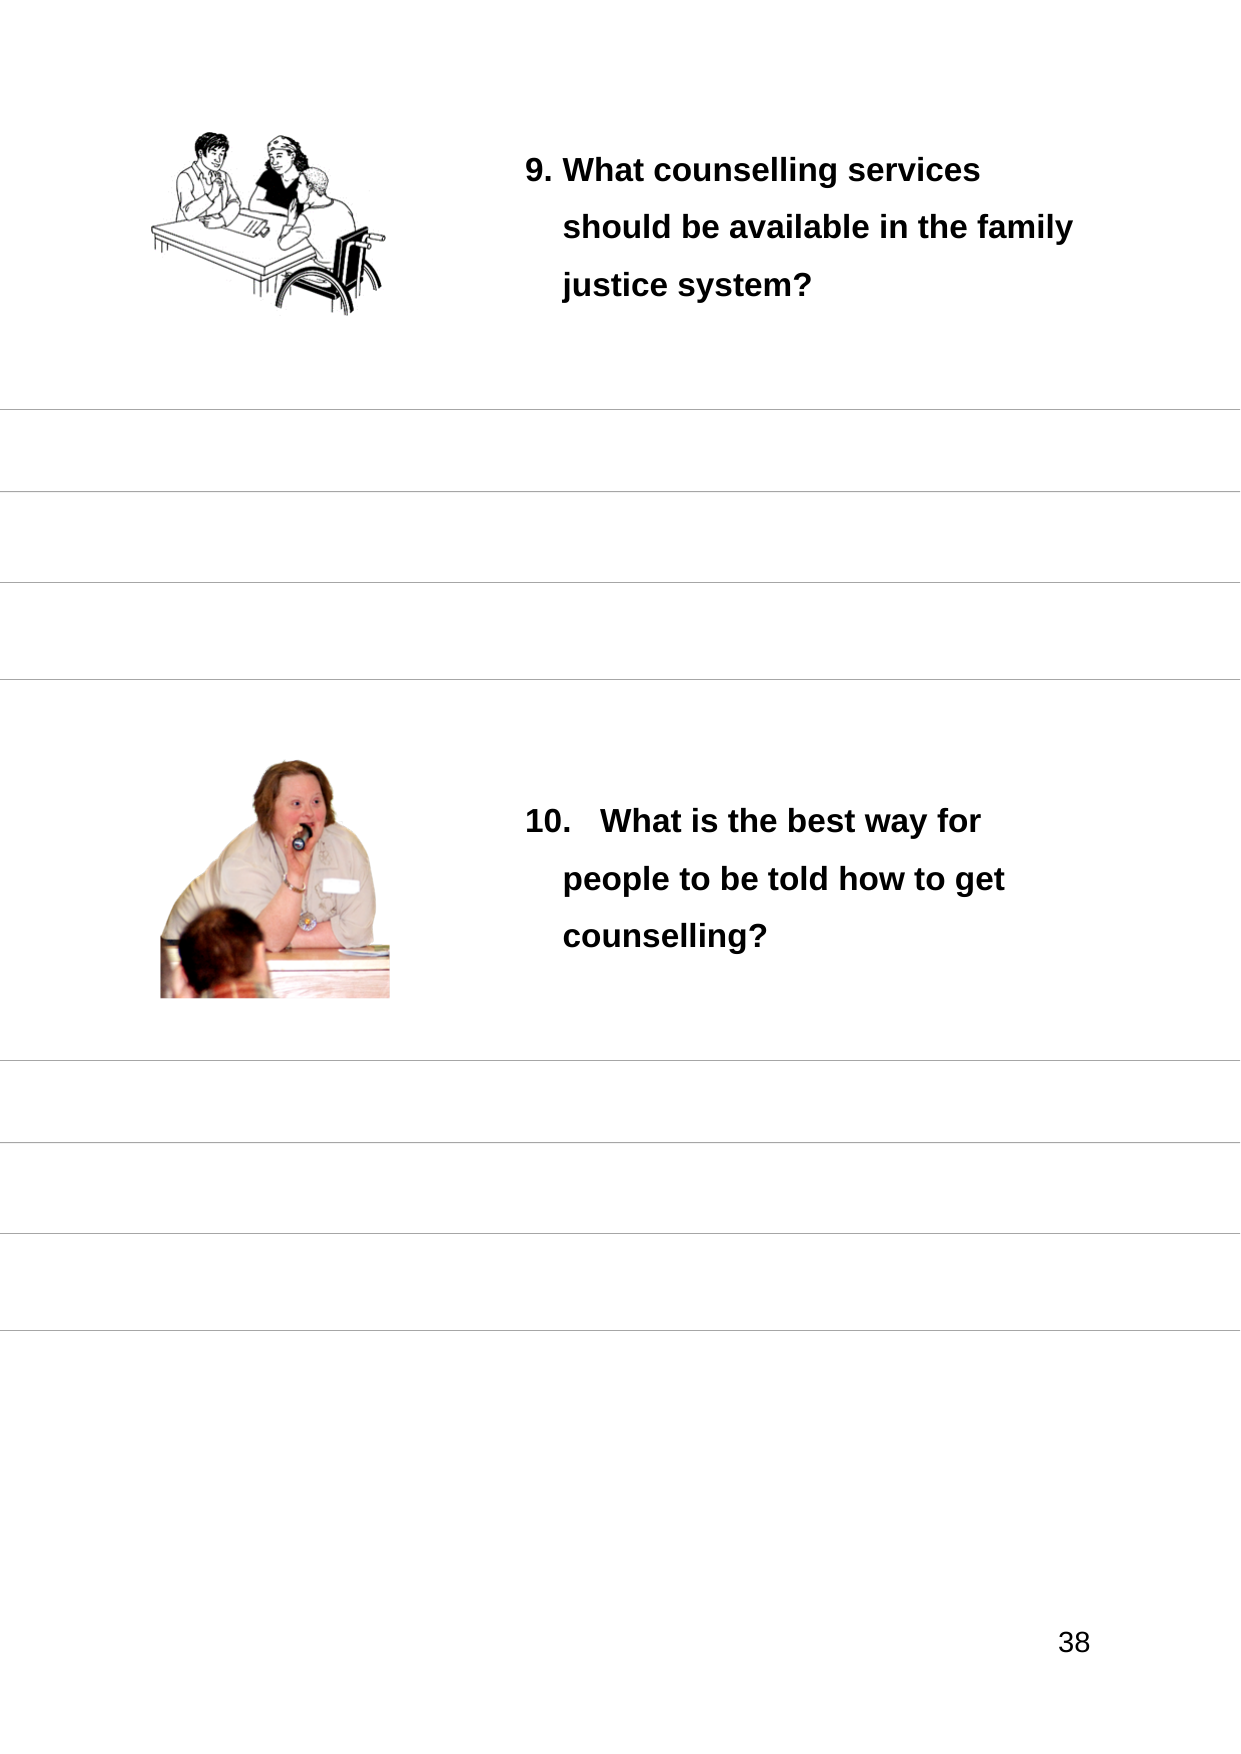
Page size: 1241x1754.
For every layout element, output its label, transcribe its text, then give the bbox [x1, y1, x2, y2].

picture [150, 131, 387, 318]
list What counselling services should be available in the family justice system? [525, 150, 1090, 304]
list What is the best way for people to be told how to get counselling? [525, 801, 1090, 955]
picture [150, 754, 399, 1004]
